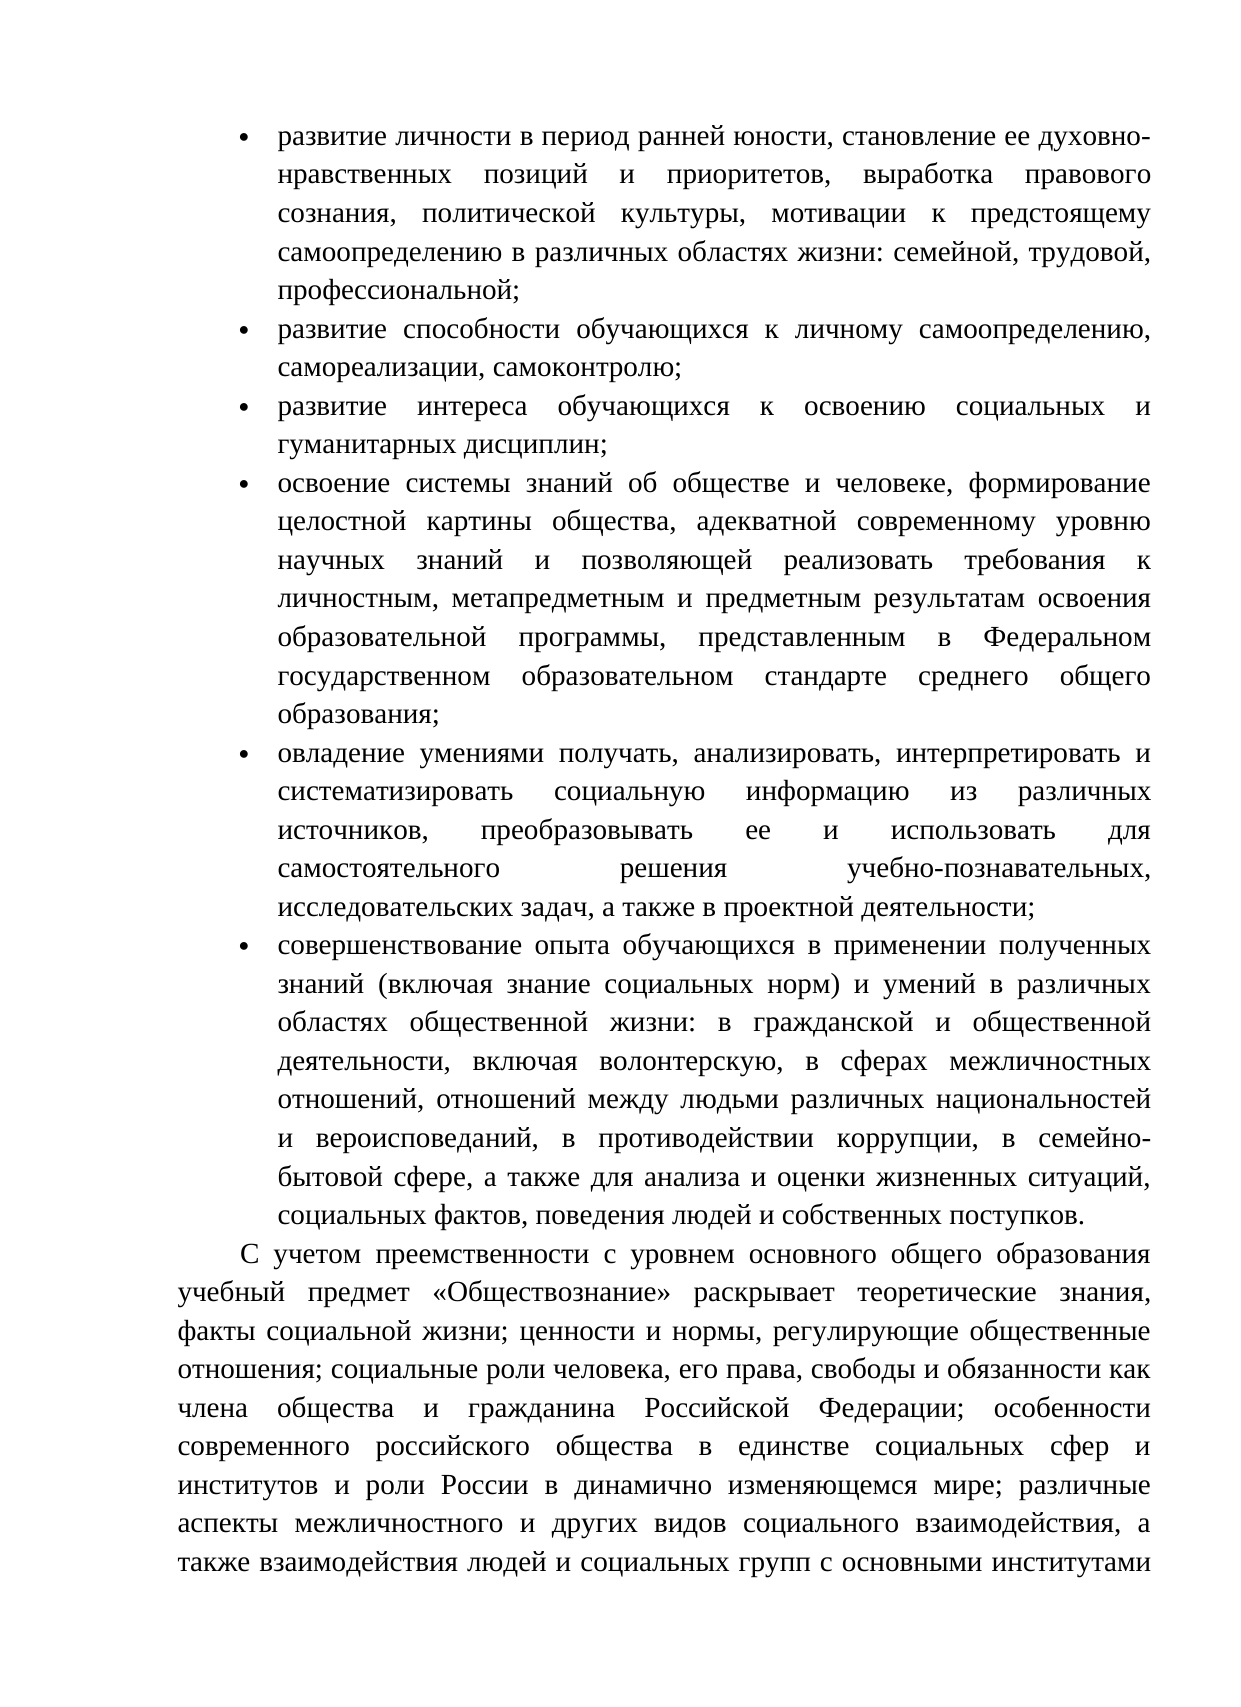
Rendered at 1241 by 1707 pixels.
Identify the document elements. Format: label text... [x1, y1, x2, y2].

list развитие интереса обучающихся к освоению социальных и гуманитарных дисциплин; [240, 388, 1152, 460]
list овладение умениями получать, анализировать, интерпретировать и систематизировать социальную информацию из различных источников, преобразовывать ее и использовать для самостоятельного решения учебно-познавательных, исследовательских задач, а также в проектной деятельности; [240, 735, 1152, 922]
list совершенствование опыта обучающихся в применении полученных знаний (включая знание социальных норм) и умений в различных областях общественной жизни: в гражданской и общественной деятельности, включая волонтерскую, в сферах межличностных отношений, отношений между людьми различных национальностей и вероисповеданий, в противодействии коррупции, в семейно-бытовой сфере, а также для анализа и оценки жизненных ситуаций, социальных фактов, поведения людей и собственных поступков. [240, 927, 1152, 1231]
list развитие личности в период ранней юности, становление ее духовно-нравственных позиций и приоритетов, выработка правового сознания, политической культуры, мотивации к предстоящему самоопределению в различных областях жизни: семейной, трудовой, профессиональной; [240, 118, 1152, 306]
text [177, 1236, 1152, 1578]
list развитие способности обучающихся к личному самоопределению, самореализации, самоконтролю; [240, 311, 1152, 383]
list освоение системы знаний об обществе и человеке, формирование целостной картины общества, адекватной современному уровню научных знаний и позволяющей реализовать требования к личностным, метапредметным и предметным результатам освоения образовательной программы, представленным в Федеральном государственном образовательном стандарте среднего общего образования; [240, 465, 1152, 730]
